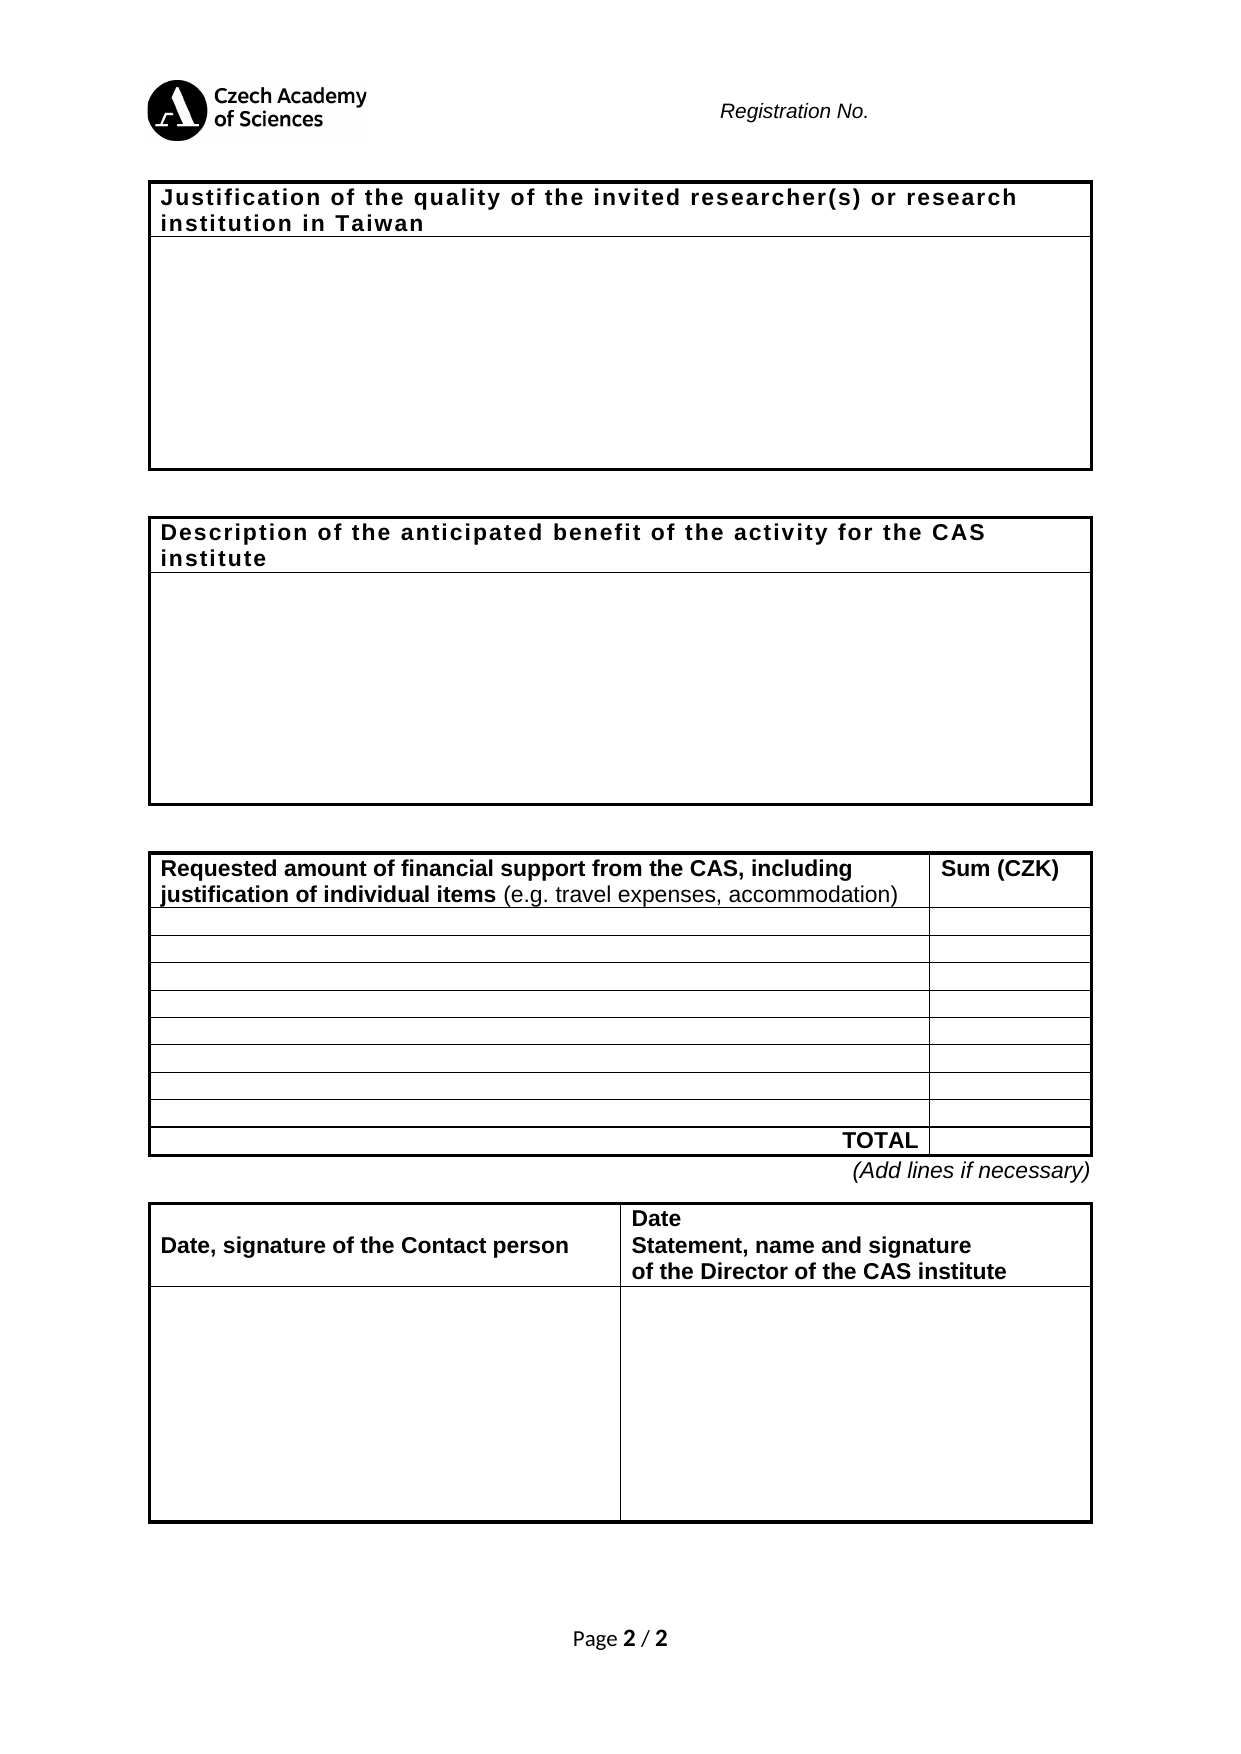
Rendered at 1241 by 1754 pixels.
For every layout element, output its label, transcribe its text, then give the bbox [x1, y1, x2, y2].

table_header Requested amount of financial support from the CAS, including justification of individual items (e.g. travel expenses, accommodation) [151, 855, 929, 907]
table_cell [930, 991, 1090, 1017]
table_cell [930, 1045, 1090, 1072]
table_cell TOTAL [151, 1128, 929, 1154]
table_cell [151, 1045, 929, 1072]
table_header Sum (CZK) [930, 855, 1090, 907]
table_cell [151, 908, 929, 935]
table_cell [930, 1018, 1090, 1044]
picture [147, 80, 367, 141]
table_cell [930, 1128, 1090, 1154]
table_cell [151, 1073, 929, 1099]
table_header Justification of the quality of the invited researcher(s) or research institution in Taiwan [151, 184, 1090, 236]
table_cell [151, 1287, 620, 1520]
table_cell [151, 573, 1090, 803]
table_cell [151, 1100, 929, 1126]
table_cell [930, 963, 1090, 989]
table_header Description of the anticipated benefit of the activity for the CAS institute [151, 519, 1090, 572]
table_cell [151, 1018, 929, 1044]
table_header Date, signature of the Contact person [151, 1205, 620, 1286]
table_cell [151, 963, 929, 989]
table_cell [930, 1100, 1090, 1126]
text (Add lines if necessary) [148, 1157, 1093, 1183]
table_cell [621, 1287, 1090, 1520]
table_cell [151, 237, 1090, 468]
table_header Date Statement, name and signature of the Director of the CAS institute [621, 1205, 1090, 1286]
table_cell [930, 908, 1090, 935]
table_cell [930, 1073, 1090, 1099]
table_cell [151, 991, 929, 1017]
table_cell [151, 936, 929, 962]
table_cell [930, 936, 1090, 962]
